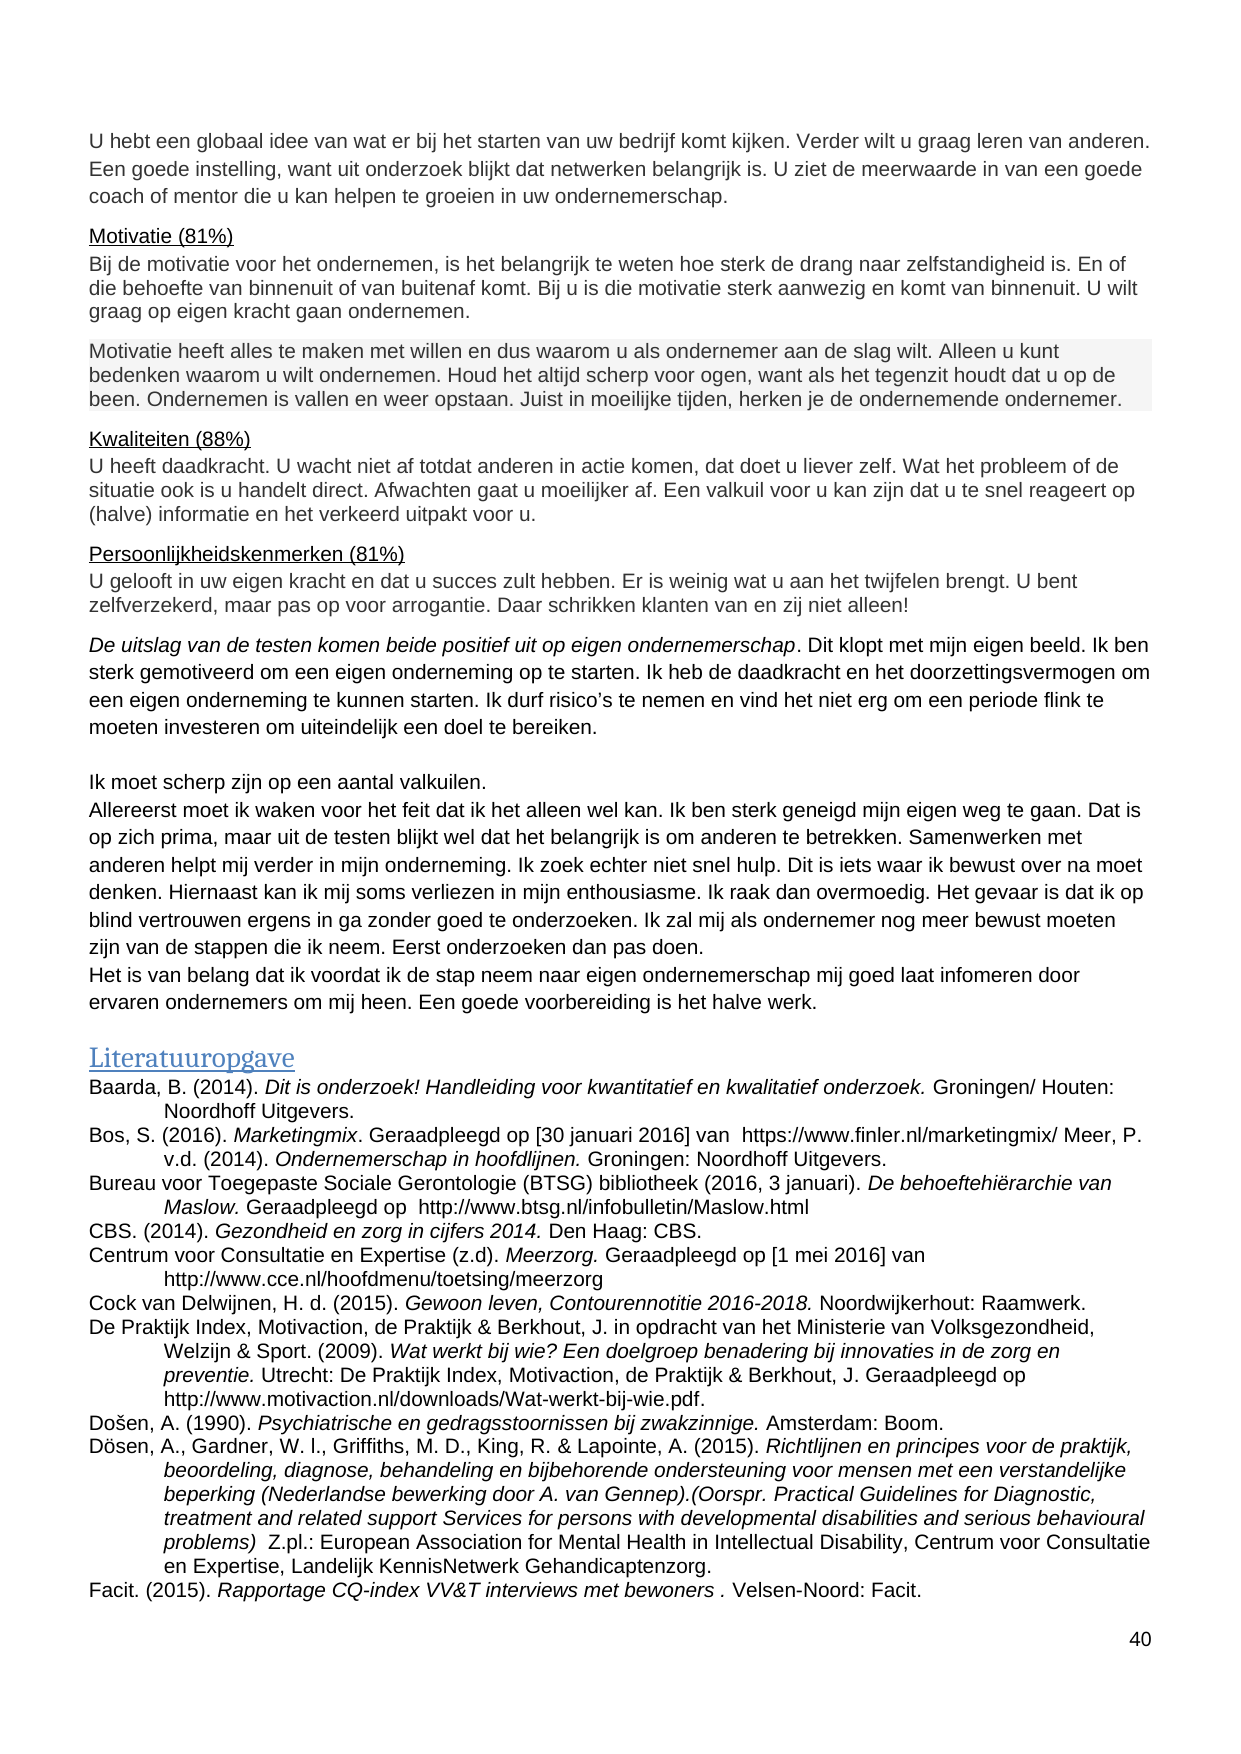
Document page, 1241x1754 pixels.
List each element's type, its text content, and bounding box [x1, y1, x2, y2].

text U heeft daadkracht. U wacht niet af totdat anderen in actie komen, dat doet u liever zelf. Wat het probleem of de situatie ook is u handelt direct. Afwachten gaat u moeilijker af. Een valkuil voor u kan zijn dat u te snel reageert op (halve) informatie en het verkeerd uitpakt voor u. [89, 454, 1152, 526]
text Persoonlijkheidskenmerken (81%) [89, 541, 1152, 565]
text Kwaliteiten (88%) [89, 426, 1152, 450]
text U hebt een globaal idee van wat er bij het starten van uw bedrijf komt kijken. Verder wilt u graag leren van anderen. Een goede instelling, want uit onderzoek blijkt dat netwerken belangrijk is. U ziet de meerwaarde in van een goede coach of mentor die u kan helpen te groeien in uw ondernemerschap. [89, 129, 1152, 208]
text De uitslag van de testen komen beide positief uit op eigen ondernemerschap. Dit klopt met mijn eigen beeld. Ik ben sterk gemotiveerd om een eigen onderneming op te starten. Ik heb de daadkracht en het doorzettingsvermogen om een eigen onderneming te kunnen starten. Ik durf risico’s te nemen en vind het niet erg om een periode flink te moeten investeren om uiteindelijk een doel te bereiken. [89, 632, 1152, 739]
text U gelooft in uw eigen kracht en dat u succes zult hebben. Er is weinig wat u aan het twijfelen brengt. U bent zelfverzekerd, maar pas op voor arrogantie. Daar schrikken klanten van en zij niet alleen! [89, 569, 1152, 617]
text Motivatie (81%) [89, 224, 1152, 248]
text Het is van belang dat ik voordat ik de stap neem naar eigen ondernemerschap mij goed laat infomeren door ervaren ondernemers om mij heen. Een goede voorbereiding is het halve werk. [89, 962, 1152, 1014]
text Allereerst moet ik waken voor het feit dat ik het alleen wel kan. Ik ben sterk geneigd mijn eigen weg te gaan. Dat is op zich prima, maar uit de testen blijkt wel dat het belangrijk is om anderen te betrekken. Samenwerken met anderen helpt mij verder in mijn onderneming. Ik zoek echter niet snel hulp. Dit is iets waar ik bewust over na moet denken. Hiernaast kan ik mij soms verliezen in mijn enthousiasme. Ik raak dan overmoedig. Het gevaar is dat ik op blind vertrouwen ergens in ga zonder goed te onderzoeken. Ik zal mij als ondernemer nog meer bewust moeten zijn van de stappen die ik neem. Eerst onderzoeken dan pas doen. [89, 797, 1152, 959]
text Ik moet scherp zijn op een aantal valkuilen. [89, 770, 1152, 794]
text Bij de motivatie voor het ondernemen, is het belangrijk te weten hoe sterk de drang naar zelfstandigheid is. En of die behoefte van binnenuit of van buitenaf komt. Bij u is die motivatie sterk aanwezig en komt van binnenuit. U wilt graag op eigen kracht gaan ondernemen. [89, 251, 1152, 323]
text Motivatie heeft alles te maken met willen en dus waarom u als ondernemer aan de slag wilt. Alleen u kunt bedenken waarom u wilt ondernemen. Houd het altijd scherp voor ogen, want als het tegenzit houdt dat u op de been. Ondernemen is vallen en weer opstaan. Juist in moeilijke tijden, herken je de ondernemende ondernemer. [89, 339, 1152, 411]
